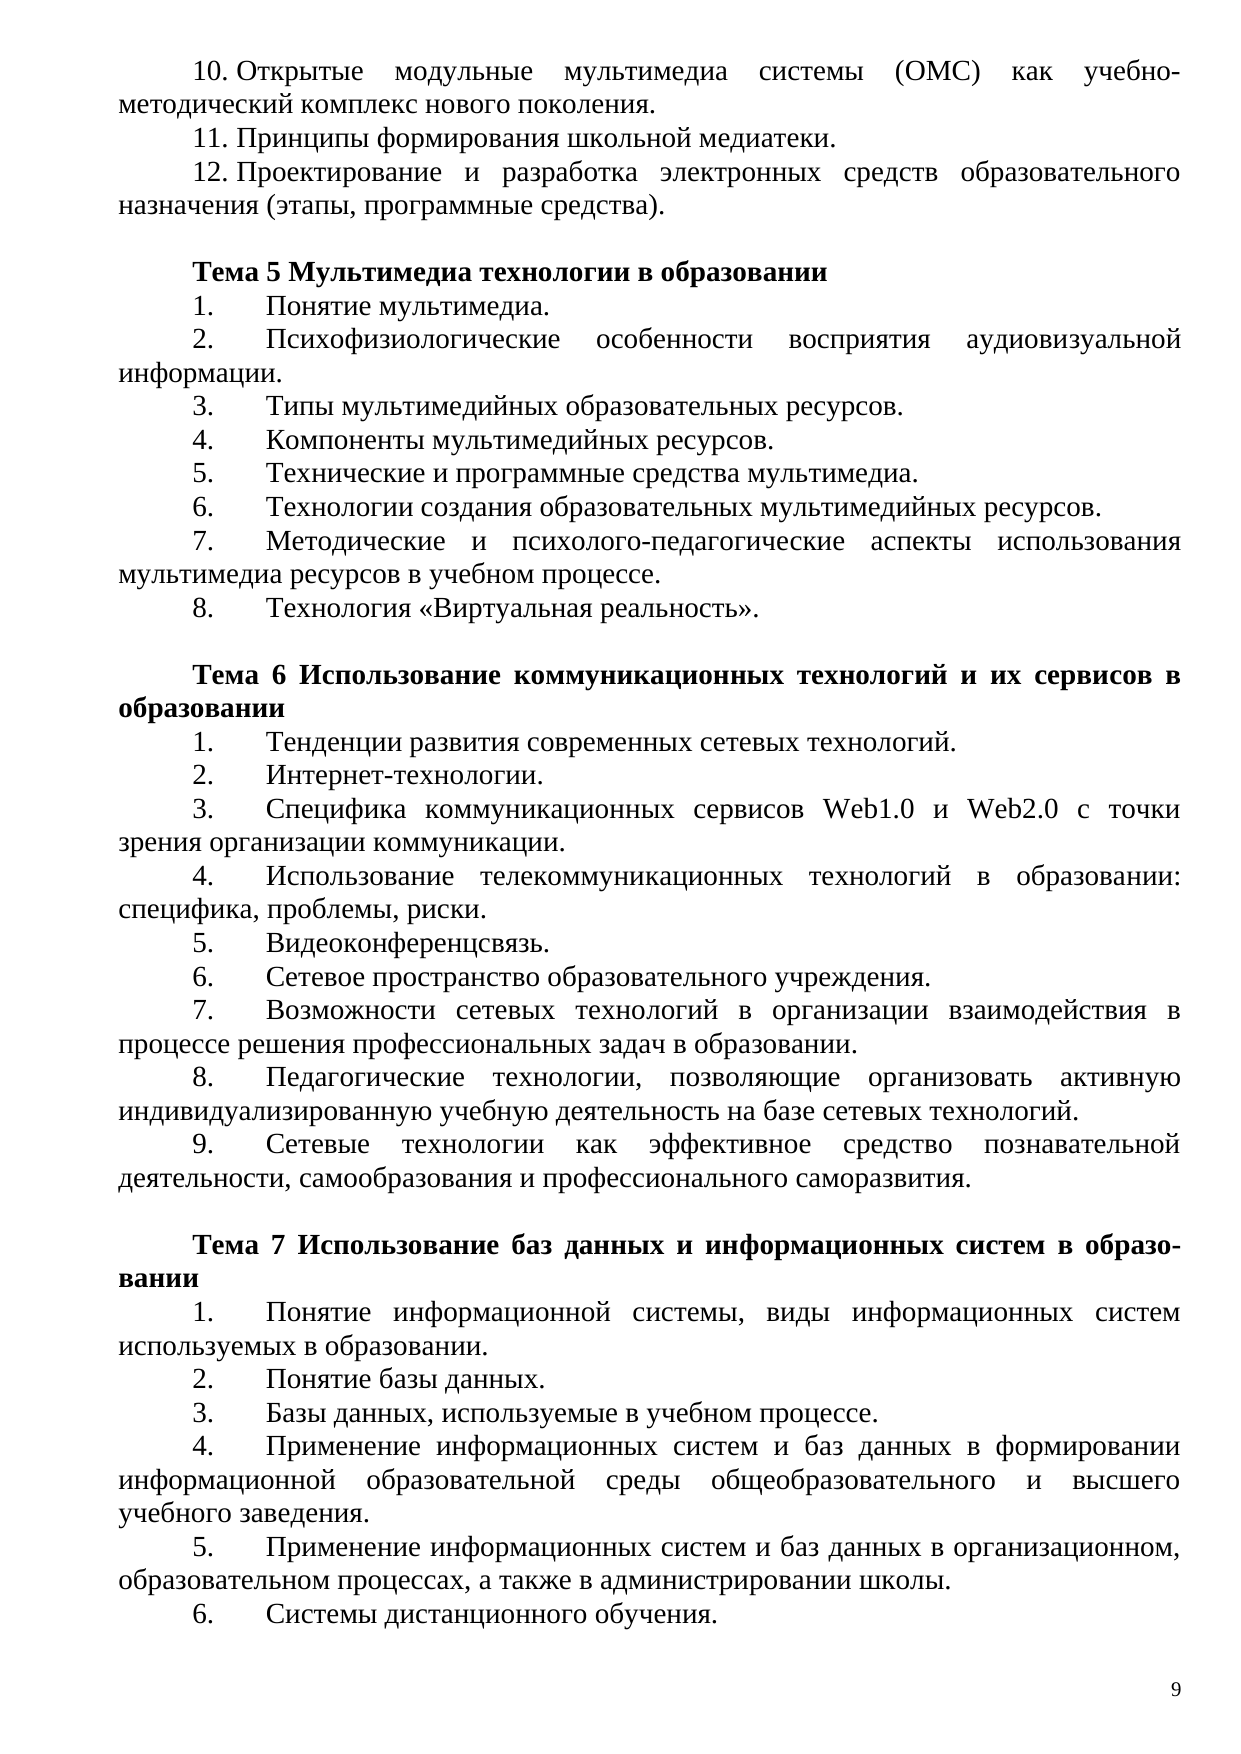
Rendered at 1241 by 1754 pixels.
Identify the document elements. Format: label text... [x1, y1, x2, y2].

list Открытые модульные мультимедиа системы (ОМС) как учебно-методический комплекс нового поколения. [118, 53, 1181, 120]
list Возможности сетевых технологий в организации взаимодействия в процессе решения профессиональных задач в образовании. [118, 992, 1181, 1059]
list Сетевые технологии как эффективное средство познавательной деятельности, самообразования и профессионального саморазвития. [118, 1126, 1181, 1193]
text Тема 6 Использование коммуникационных технологий и их сервисов в образовании [118, 657, 1181, 724]
list Понятие информационной системы, виды информационных систем используемых в образовании. [118, 1294, 1181, 1361]
list Типы мультимедийных образовательных ресурсов. [118, 388, 1181, 422]
list Технологии создания образовательных мультимедийных ресурсов. [118, 489, 1181, 523]
list Проектирование и разработка электронных средств образовательного назначения (этапы, программные средства). [118, 154, 1181, 221]
list Специфика коммуникационных сервисов Web1.0 и Web2.0 с точки зрения организации коммуникации. [118, 791, 1181, 858]
list Понятие базы данных. [118, 1361, 1181, 1395]
list Использование телекоммуникационных технологий в образовании: специфика, проблемы, риски. [118, 858, 1181, 925]
list Педагогические технологии, позволяющие организовать активную индивидуализированную учебную деятельность на базе сетевых технологий. [118, 1059, 1181, 1126]
list Видеоконференцсвязь. [118, 925, 1181, 959]
text Тема 7 Использование баз данных и информационных систем в образовании [118, 1227, 1181, 1294]
list Базы данных, используемые в учебном процессе. [118, 1395, 1181, 1428]
list Системы дистанционного обучения. [118, 1596, 1181, 1629]
list Методические и психолого-педагогические аспекты использования мультимедиа ресурсов в учебном процессе. [118, 523, 1181, 590]
list Тенденции развития современных сетевых технологий. [118, 724, 1181, 757]
list Понятие мультимедиа. [118, 288, 1181, 321]
list Технология «Виртуальная реальность». [118, 590, 1181, 623]
list Компоненты мультимедийных ресурсов. [118, 422, 1181, 456]
text Тема 5 Мультимедиа технологии в образовании [118, 254, 1181, 288]
list Интернет-технологии. [118, 757, 1181, 791]
list Технические и программные средства мультимедиа. [118, 456, 1181, 489]
list Сетевое пространство образовательного учреждения. [118, 959, 1181, 992]
list Принципы формирования школьной медиатеки. [118, 120, 1181, 154]
list Психофизиологические особенности восприятия аудиовизуальной информации. [118, 321, 1181, 388]
list Применение информационных систем и баз данных в формировании информационной образовательной среды общеобразовательного и высшего учебного заведения. [118, 1428, 1181, 1529]
list Применение информационных систем и баз данных в организационном, образовательном процессах, а также в администрировании школы. [118, 1529, 1181, 1596]
